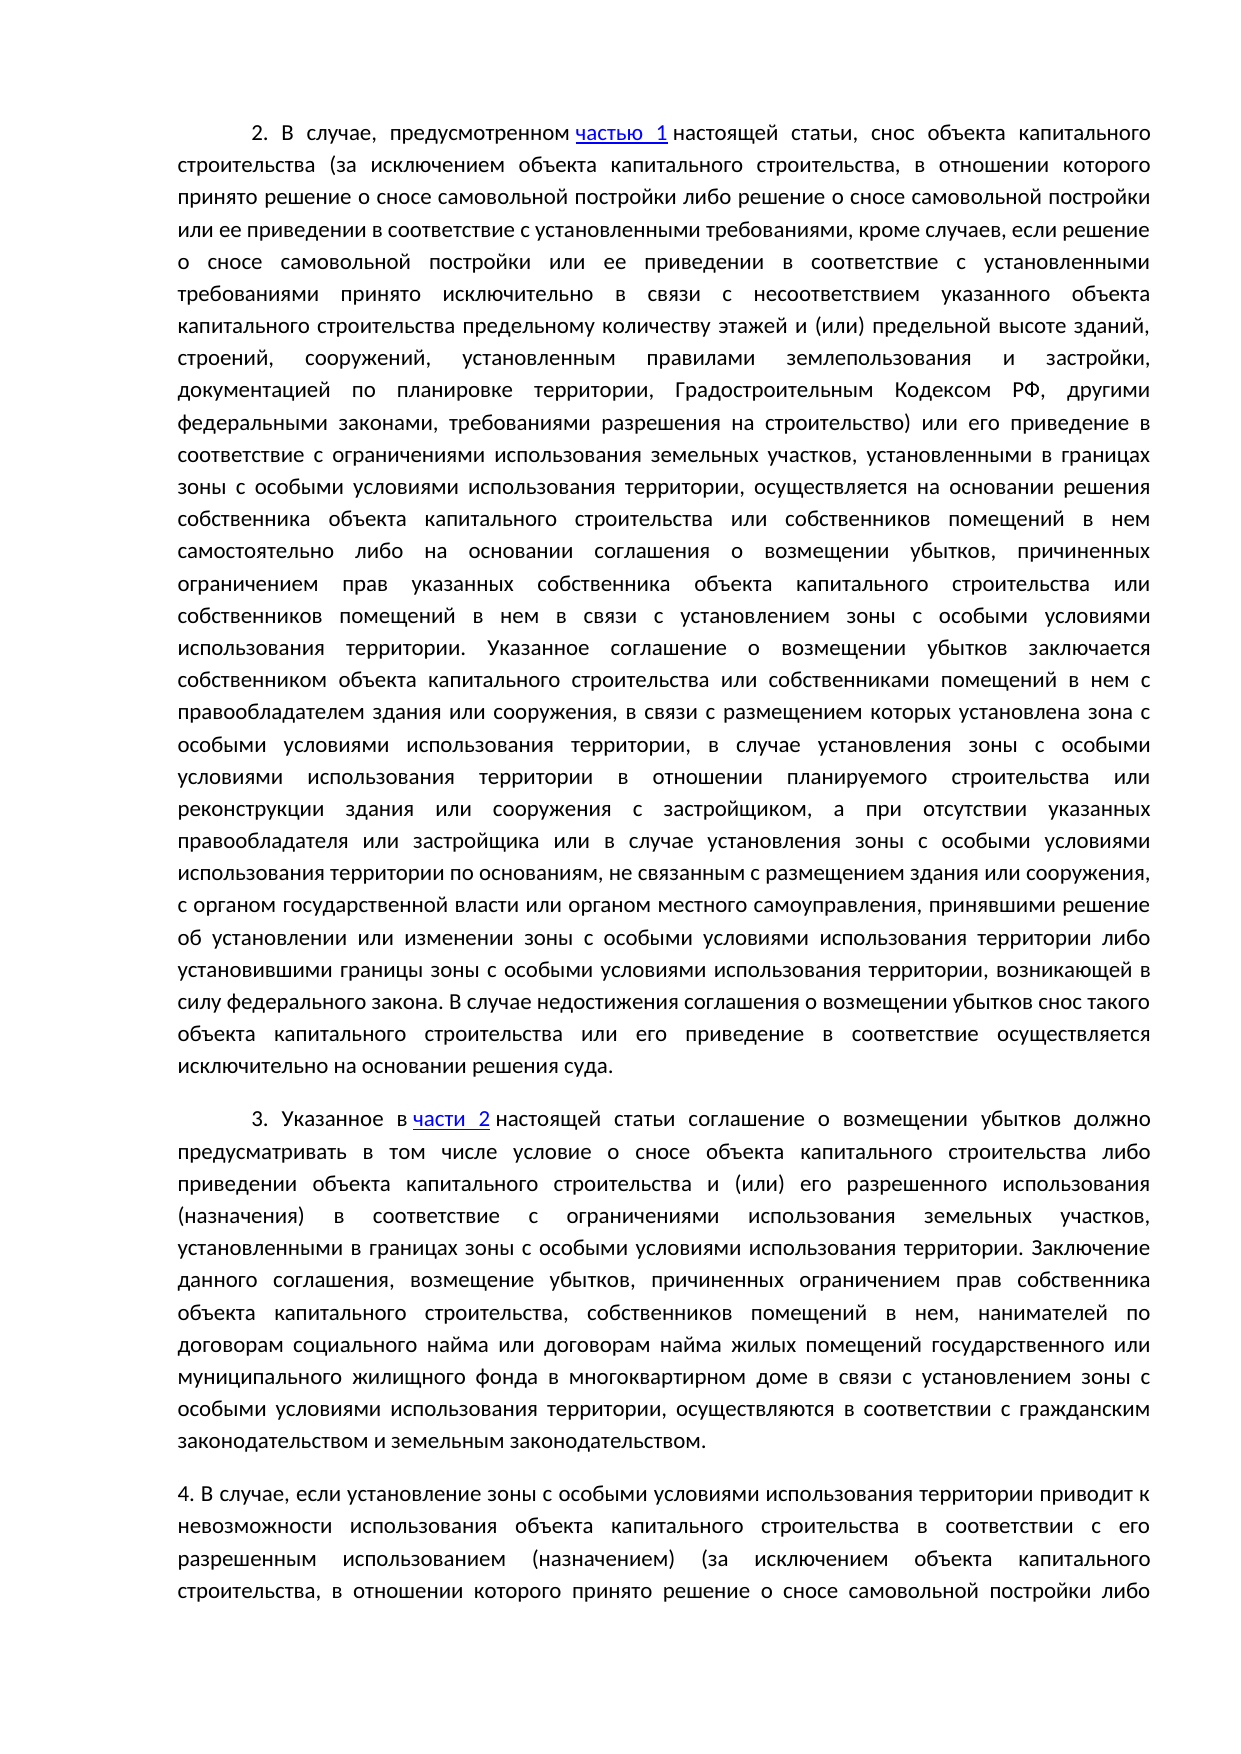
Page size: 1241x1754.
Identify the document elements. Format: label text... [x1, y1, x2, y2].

text 3. Указанное в части 2 настоящей статьи соглашение о возмещении убытков должно предусматривать в том числе условие о сносе объекта капитального строительства либо приведении объекта капитального строительства и (или) его разрешенного использования (назначения) в соответствие с ограничениями использования земельных участков, установленными в границах зоны с особыми условиями использования территории. Заключение данного соглашения, возмещение убытков, причиненных ограничением прав собственника объекта капитального строительства, собственников помещений в нем, нанимателей по договорам социального найма или договорам найма жилых помещений государственного или муниципального жилищного фонда в многоквартирном доме в связи с установлением зоны с особыми условиями использования территории, осуществляются в соответствии с гражданским законодательством и земельным законодательством. [177, 1104, 1152, 1454]
text 2. В случае, предусмотренном частью 1 настоящей статьи, снос объекта капитального строительства (за исключением объекта капитального строительства, в отношении которого принято решение о сносе самовольной постройки либо решение о сносе самовольной постройки или ее приведении в соответствие с установленными требованиями, кроме случаев, если решение о сносе самовольной постройки или ее приведении в соответствие с установленными требованиями принято исключительно в связи с несоответствием указанного объекта капитального строительства предельному количеству этажей и (или) предельной высоте зданий, строений, сооружений, установленным правилами землепользования и застройки, документацией по планировке территории, Градостроительным Кодексом РФ, другими федеральными законами, требованиями разрешения на строительство) или его приведение в соответствие с ограничениями использования земельных участков, установленными в границах зоны с особыми условиями использования территории, осуществляется на основании решения собственника объекта капитального строительства или собственников помещений в нем самостоятельно либо на основании соглашения о возмещении убытков, причиненных ограничением прав указанных собственника объекта капитального строительства или собственников помещений в нем в связи с установлением зоны с особыми условиями использования территории. Указанное соглашение о возмещении убытков заключается собственником объекта капитального строительства или собственниками помещений в нем с правообладателем здания или сооружения, в связи с размещением которых установлена зона с особыми условиями использования территории, в случае установления зоны с особыми условиями использования территории в отношении планируемого строительства или реконструкции здания или сооружения с застройщиком, а при отсутствии указанных правообладателя или застройщика или в случае установления зоны с особыми условиями использования территории по основаниям, не связанным с размещением здания или сооружения, с органом государственной власти или органом местного самоуправления, принявшими решение об установлении или изменении зоны с особыми условиями использования территории либо установившими границы зоны с особыми условиями использования территории, возникающей в силу федерального закона. В случае недостижения соглашения о возмещении убытков снос такого объекта капитального строительства или его приведение в соответствие осуществляется исключительно на основании решения суда. [177, 118, 1152, 1079]
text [177, 1479, 1152, 1604]
